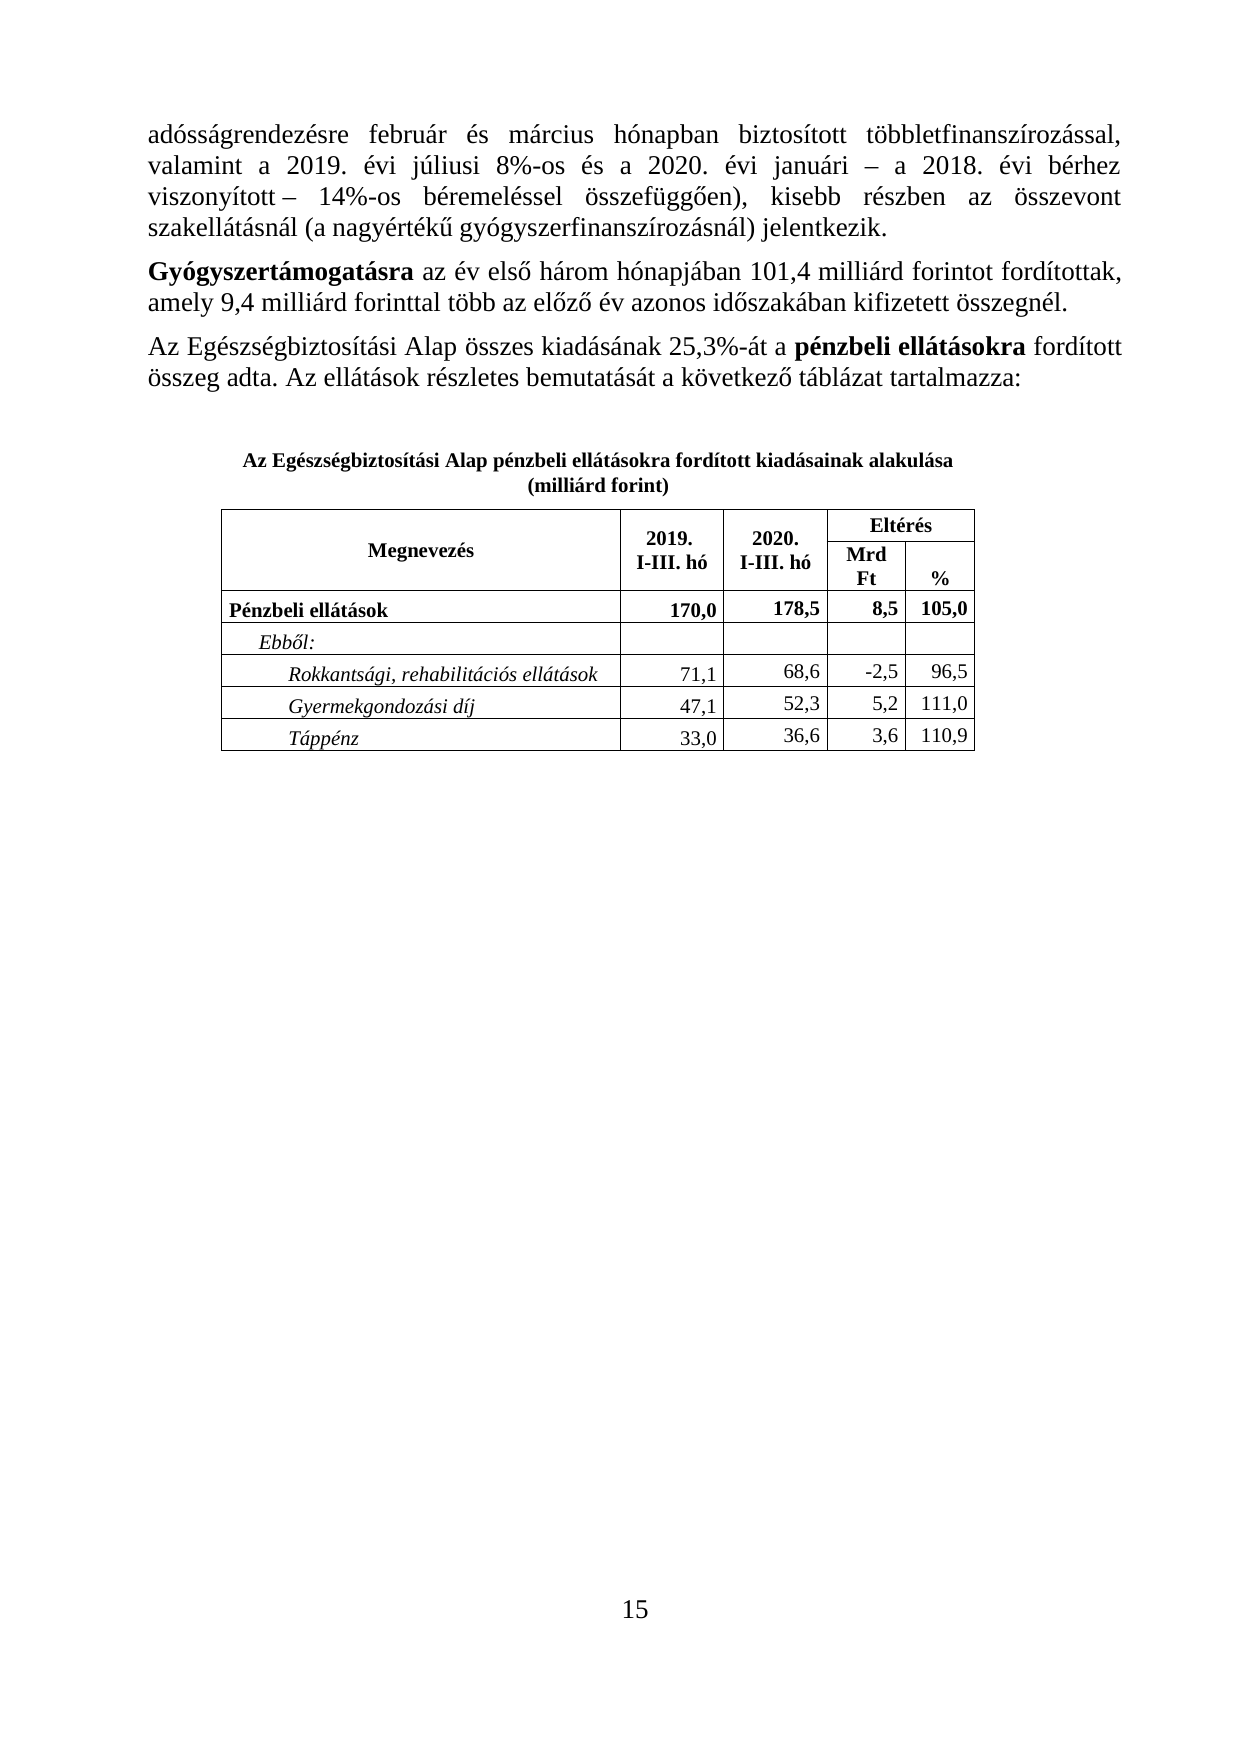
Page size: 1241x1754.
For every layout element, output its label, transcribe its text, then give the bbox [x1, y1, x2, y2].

table_cell -2,5 [828, 655, 905, 686]
table_cell 71,1 [621, 655, 723, 686]
table_cell Megnevezés [222, 510, 620, 590]
table_cell [906, 623, 974, 654]
table_cell 178,5 [724, 591, 827, 622]
table_cell 36,6 [724, 719, 827, 749]
table_cell 105,0 [906, 591, 974, 622]
table_cell 96,5 [906, 655, 974, 686]
table_cell Rokkantsági, rehabilitációs ellátások [222, 655, 620, 686]
table_cell 33,0 [621, 719, 723, 749]
table_cell Gyermekgondozási díj [222, 687, 620, 718]
table_cell Táppénz [222, 719, 620, 749]
table_cell [621, 623, 723, 654]
table_cell 68,6 [724, 655, 827, 686]
table_cell Eltérés [828, 510, 974, 541]
table_cell 170,0 [621, 591, 723, 622]
table_cell 8,5 [828, 591, 905, 622]
table_cell 52,3 [724, 687, 827, 718]
table_cell 2019. I-III. hó [621, 510, 723, 590]
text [148, 118, 1122, 243]
text Az Egészségbiztosítási Alap összes kiadásának 25,3%-át a pénzbeli ellátásokra fordított összeg adta. Az ellátások részletes bemutatását a következő táblázat tartalmazza: [148, 330, 1122, 392]
table_cell 3,6 [828, 719, 905, 749]
table_cell [828, 623, 905, 654]
table_cell 111,0 [906, 687, 974, 718]
table_header Az Egészségbiztosítási Alap pénzbeli ellátásokra fordított kiadásainak alakulása (milliárd forint) [222, 449, 975, 509]
table_cell 110,9 [906, 719, 974, 749]
table_cell [724, 623, 827, 654]
text Gyógyszertámogatásra az év első három hónapjában 101,4 milliárd forintot fordítottak, amely 9,4 milliárd forinttal több az előző év azonos időszakában kifizetett összegnél. [148, 255, 1122, 317]
table_cell % [906, 542, 974, 590]
table_cell Mrd Ft [828, 542, 905, 590]
table_cell Pénzbeli ellátások [222, 591, 620, 622]
table_cell Ebből: [222, 623, 620, 654]
table_cell 2020. I-III. hó [724, 510, 827, 590]
table_cell 5,2 [828, 687, 905, 718]
table_cell 47,1 [621, 687, 723, 718]
